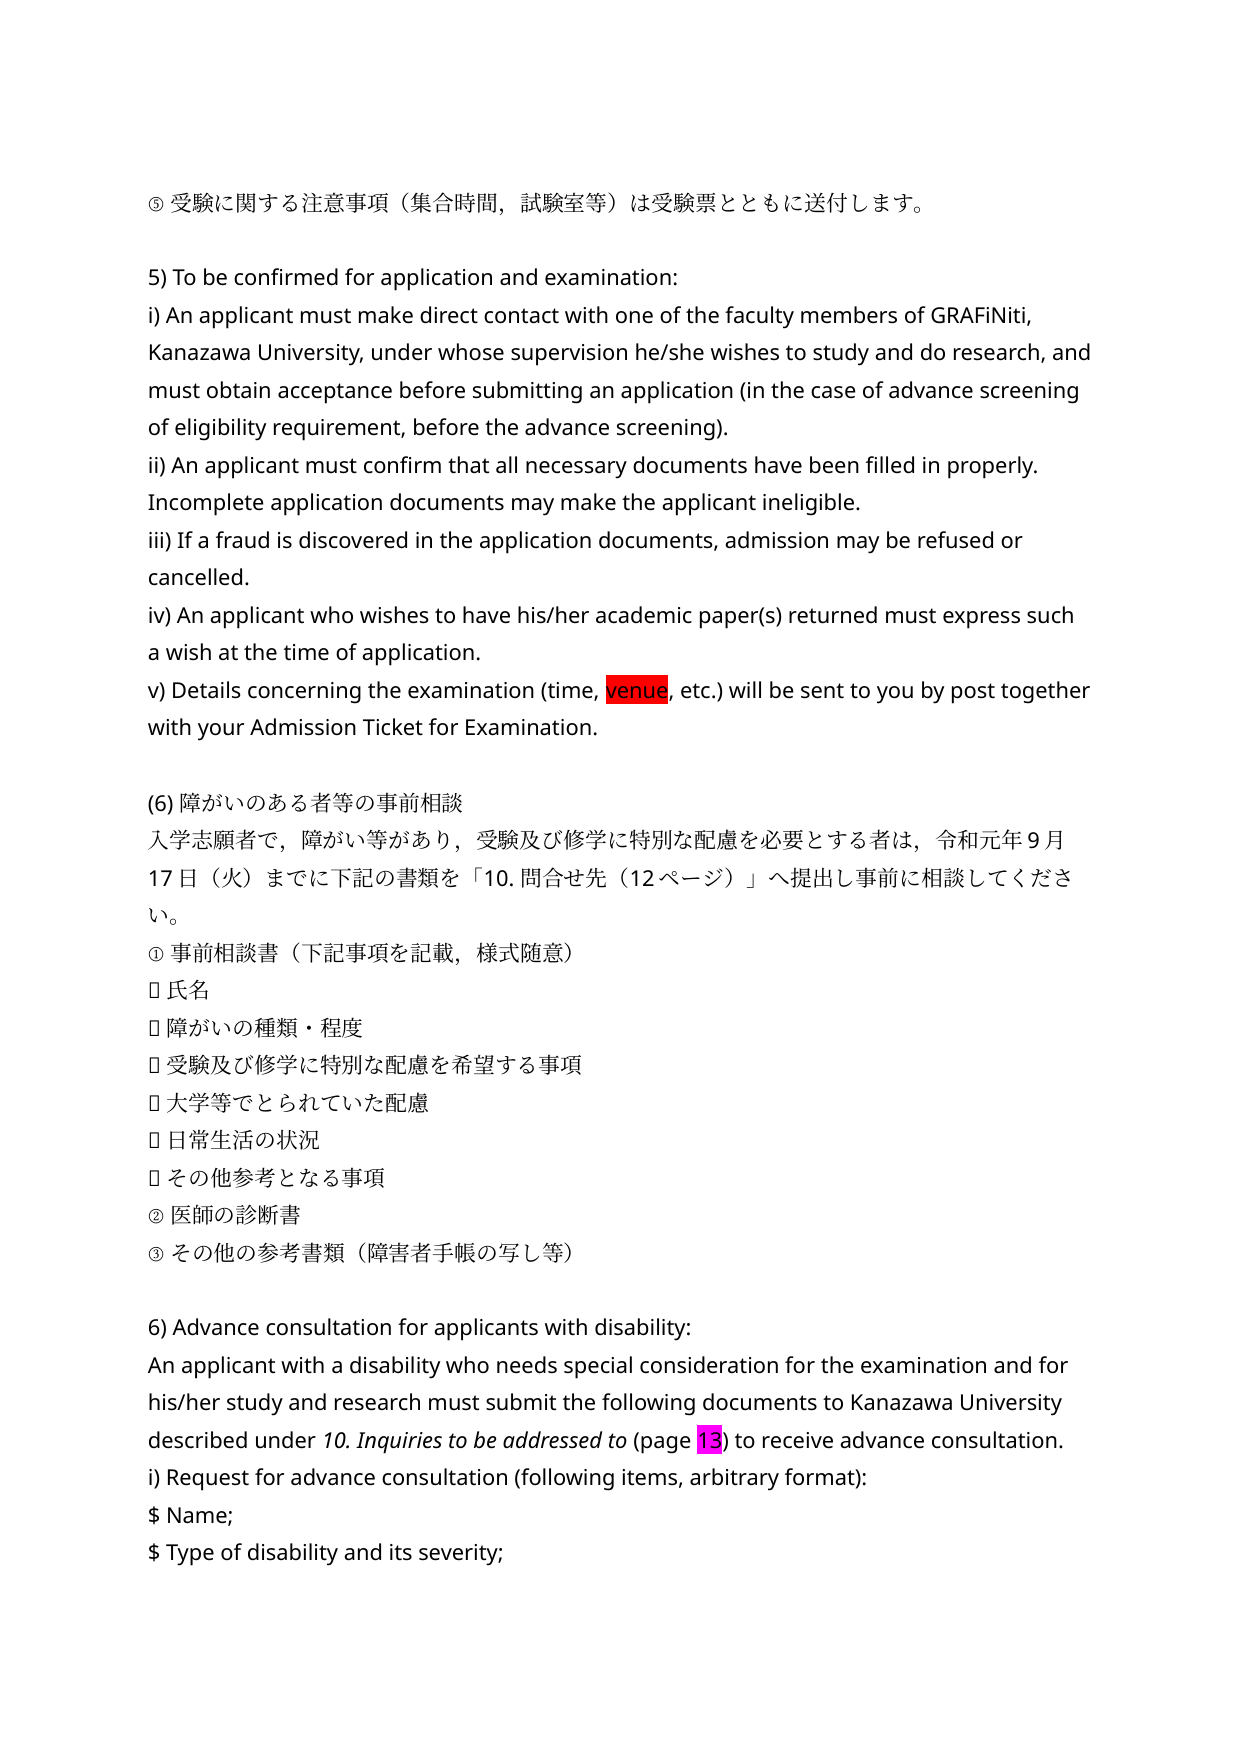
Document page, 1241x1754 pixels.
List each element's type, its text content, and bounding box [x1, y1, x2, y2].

text An applicant with a disability who needs special consideration for the examination and for his/her study and research must submit the following documents to Kanazawa University described under 10. Inquiries to be addressed to (page 13) to receive advance consultation. [148, 1346, 1092, 1458]
text  日常生活の状況 [148, 1121, 1092, 1158]
text  受験及び修学に特別な配慮を希望する事項 [148, 1046, 1092, 1083]
text ii) An applicant must confirm that all necessary documents have been filled in properly. Incomplete application documents may make the applicant ineligible. [148, 446, 1092, 521]
text i) An applicant must make direct contact with one of the faculty members of GRAFiNiti, Kanazawa University, under whose supervision he/she wishes to study and do research, and must obtain acceptance before submitting an application (in the case of advance screening of eligibility requirement, before the advance screening). [148, 296, 1092, 446]
text v) Details concerning the examination (time, venue, etc.) will be sent to you by post together with your Admission Ticket for Examination. [148, 671, 1092, 746]
text $ Name; [148, 1496, 1092, 1533]
text iv) An applicant who wishes to have his/her academic paper(s) returned must express such a wish at the time of application. [148, 596, 1092, 671]
text  氏名 [148, 971, 1092, 1008]
text iii) If a fraud is discovered in the application documents, admission may be refused or cancelled. [148, 521, 1092, 596]
text 5) To be confirmed for application and examination: [148, 258, 1092, 296]
text 入学志願者で，障がい等があり，受験及び修学に特別な配慮を必要とする者は，令和元年9月17日（火）までに下記の書類を「10. 問合せ先（12ページ）」へ提出し事前に相談してください。 [148, 821, 1092, 933]
text (6) 障がいのある者等の事前相談 [148, 783, 1092, 821]
text ① 事前相談書（下記事項を記載，様式随意） [148, 933, 1092, 971]
text 6) Advance consultation for applicants with disability: [148, 1308, 1092, 1346]
text  障がいの種類・程度 [148, 1008, 1092, 1046]
text ② 医師の診断書 [148, 1196, 1092, 1233]
text ⑤ 受験に関する注意事項（集合時間，試験室等）は受験票とともに送付します。 [148, 183, 1092, 221]
text i) Request for advance consultation (following items, arbitrary format): [148, 1458, 1092, 1496]
text ③ その他の参考書類（障害者手帳の写し等） [148, 1233, 1092, 1271]
text $ Type of disability and its severity; [148, 1533, 1092, 1571]
text  その他参考となる事項 [148, 1158, 1092, 1196]
text  大学等でとられていた配慮 [148, 1083, 1092, 1121]
